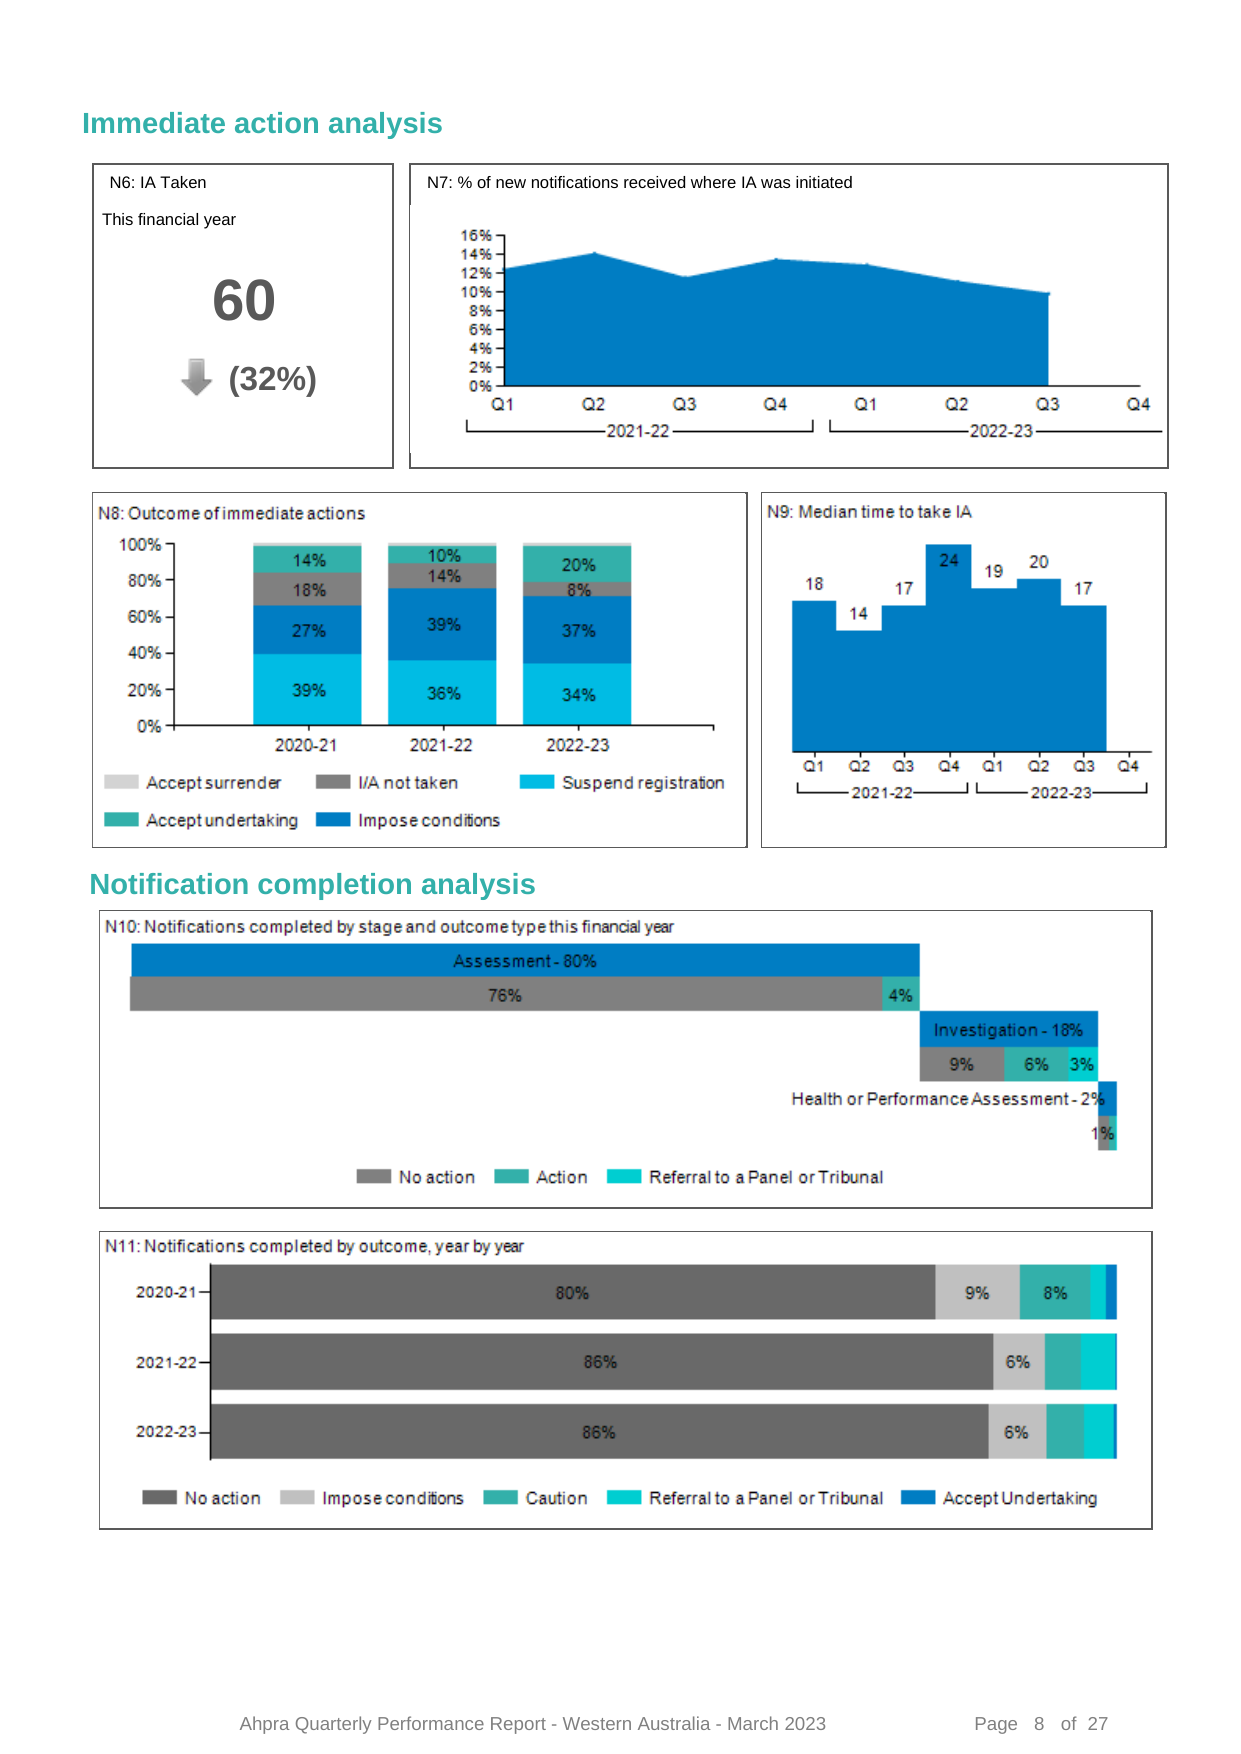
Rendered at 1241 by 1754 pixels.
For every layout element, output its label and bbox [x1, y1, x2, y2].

picture [174, 340, 221, 416]
picture [99, 911, 1150, 1207]
picture [99, 1232, 1150, 1528]
picture [762, 493, 1165, 847]
table_header [0, 102, 1240, 1641]
picture [92, 493, 746, 847]
picture [410, 205, 1163, 453]
